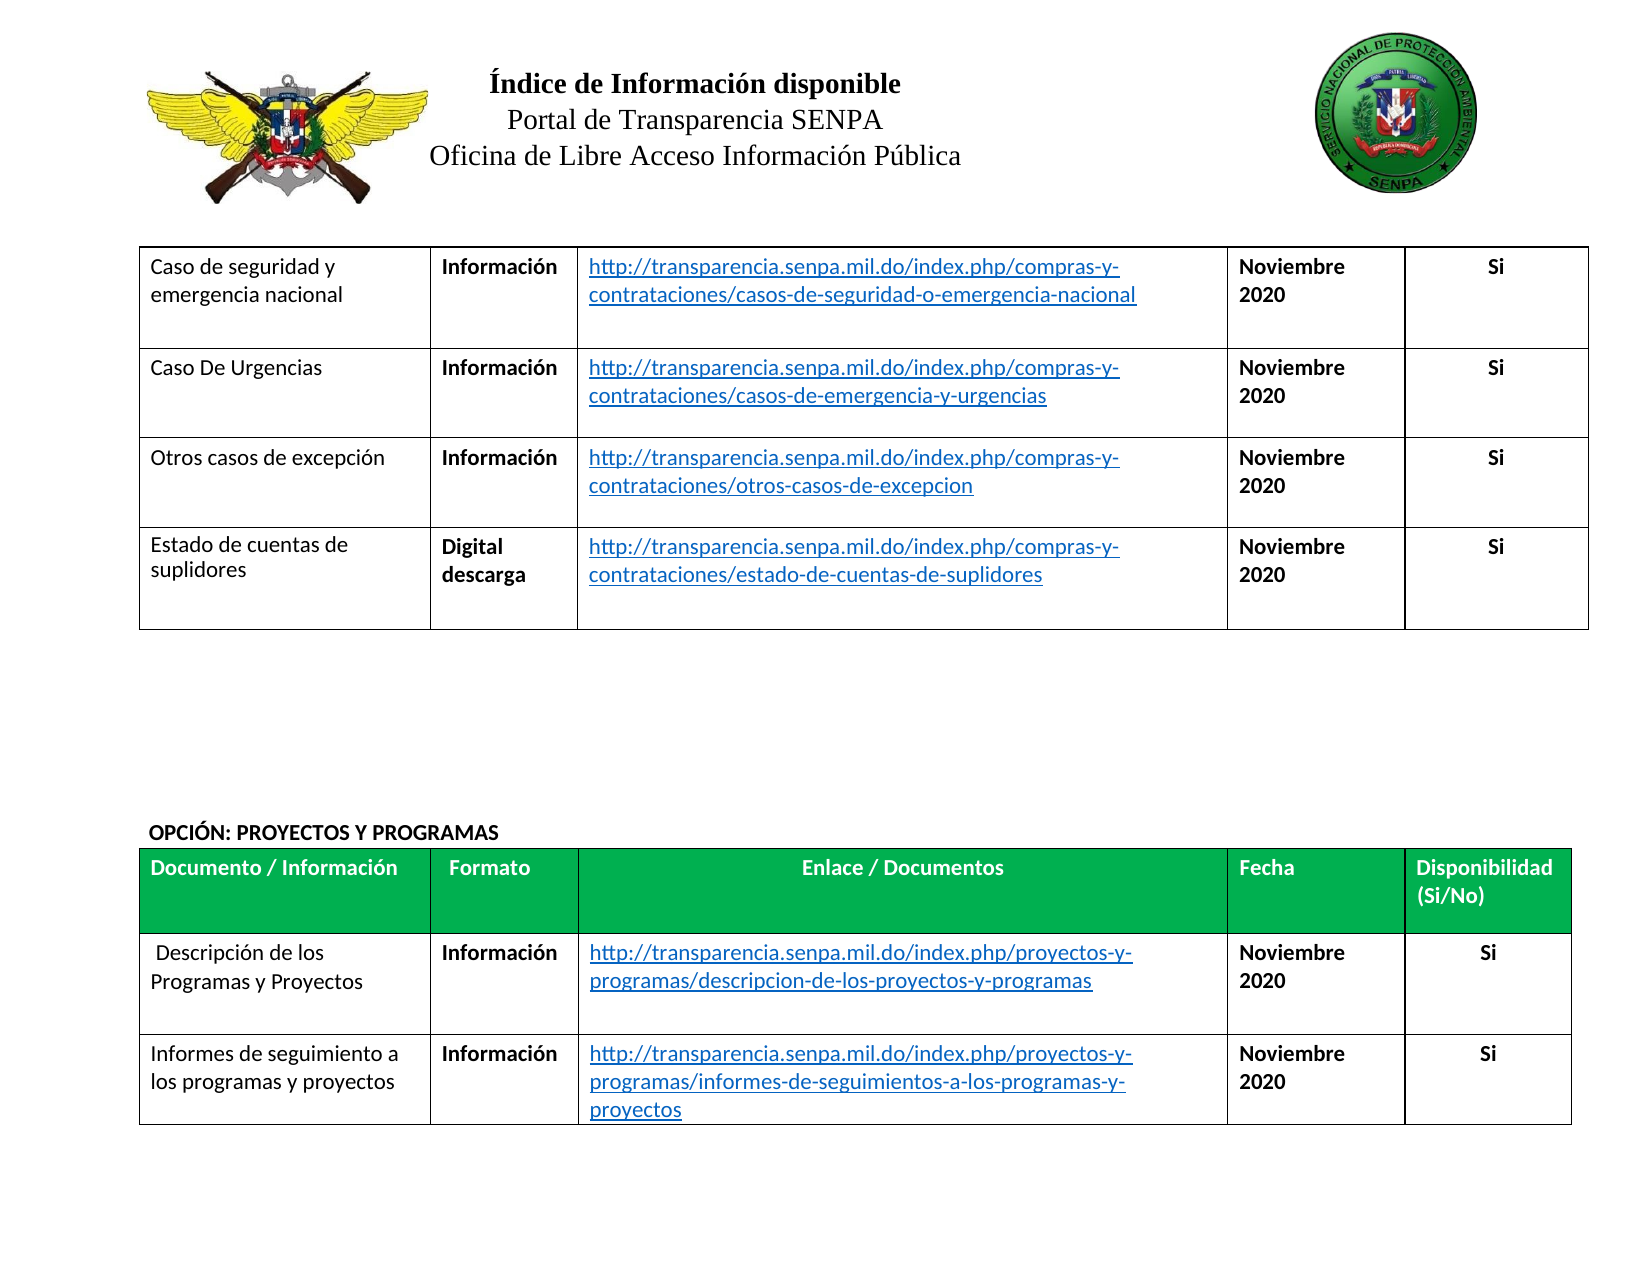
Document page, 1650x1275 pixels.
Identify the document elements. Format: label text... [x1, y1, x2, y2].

table_header Enlace / Documentos [579, 849, 1227, 933]
table_cell Si [1406, 349, 1588, 437]
table_cell http://transparencia.senpa.mil.do/index.php/compras-y-contrataciones/casos-de-emergencia-y-urgencias [578, 349, 1227, 437]
table_cell Noviembre 2020 [1228, 934, 1404, 1034]
table_cell Información [431, 934, 578, 1034]
table_cell Si [1406, 934, 1571, 1034]
table_cell Noviembre 2020 [1228, 438, 1404, 527]
table_cell Noviembre 2020 [1228, 248, 1404, 347]
table_cell http://transparencia.senpa.mil.do/index.php/compras-y-contrataciones/otros-casos-de-excepcion [578, 438, 1227, 527]
table_cell Descripción de los Programas y Proyectos [140, 934, 430, 1034]
table_cell http://transparencia.senpa.mil.do/index.php/compras-y-contrataciones/casos-de-seguridad-o-emergencia-nacional [578, 248, 1227, 347]
table_cell Noviembre 2020 [1228, 1035, 1404, 1123]
table_header Disponibilidad (Si/No) [1406, 849, 1571, 933]
table_cell http://transparencia.senpa.mil.do/index.php/compras-y-contrataciones/estado-de-cuentas-de-suplidores [578, 528, 1227, 629]
table_header Formato [431, 849, 578, 933]
table_cell Digital descarga [431, 528, 577, 629]
table_cell Información [431, 1035, 578, 1123]
table_cell Noviembre 2020 [1228, 349, 1404, 437]
table_cell Si [1406, 248, 1588, 347]
table_cell Otros casos de excepción [140, 438, 430, 527]
table_cell Información [431, 248, 577, 347]
picture [146, 71, 429, 204]
table_cell Si [1406, 438, 1588, 527]
table_cell Información [431, 349, 577, 437]
table_header Documento / Información [140, 849, 430, 933]
subtitle OPCIÓN: PROYECTOS Y PROGRAMAS [148, 818, 1240, 846]
table_cell Información [431, 438, 577, 527]
picture [1314, 31, 1477, 194]
table_cell Noviembre 2020 [1228, 528, 1404, 629]
table_cell Si [1406, 528, 1588, 629]
table_cell Caso De Urgencias [140, 349, 430, 437]
table_cell Estado de cuentas de suplidores [140, 528, 430, 629]
table_cell http://transparencia.senpa.mil.do/index.php/proyectos-y-programas/descripcion-de-los-proyectos-y-programas [579, 934, 1227, 1034]
table_cell http://transparencia.senpa.mil.do/index.php/proyectos-y-programas/informes-de-seguimientos-a-los-programas-y-proyectos [579, 1035, 1227, 1123]
table_cell Informes de seguimiento a los programas y proyectos [140, 1035, 430, 1123]
table_cell Si [1406, 1035, 1571, 1123]
table_cell Caso de seguridad y emergencia nacional [140, 248, 430, 347]
table_header Fecha [1228, 849, 1404, 933]
